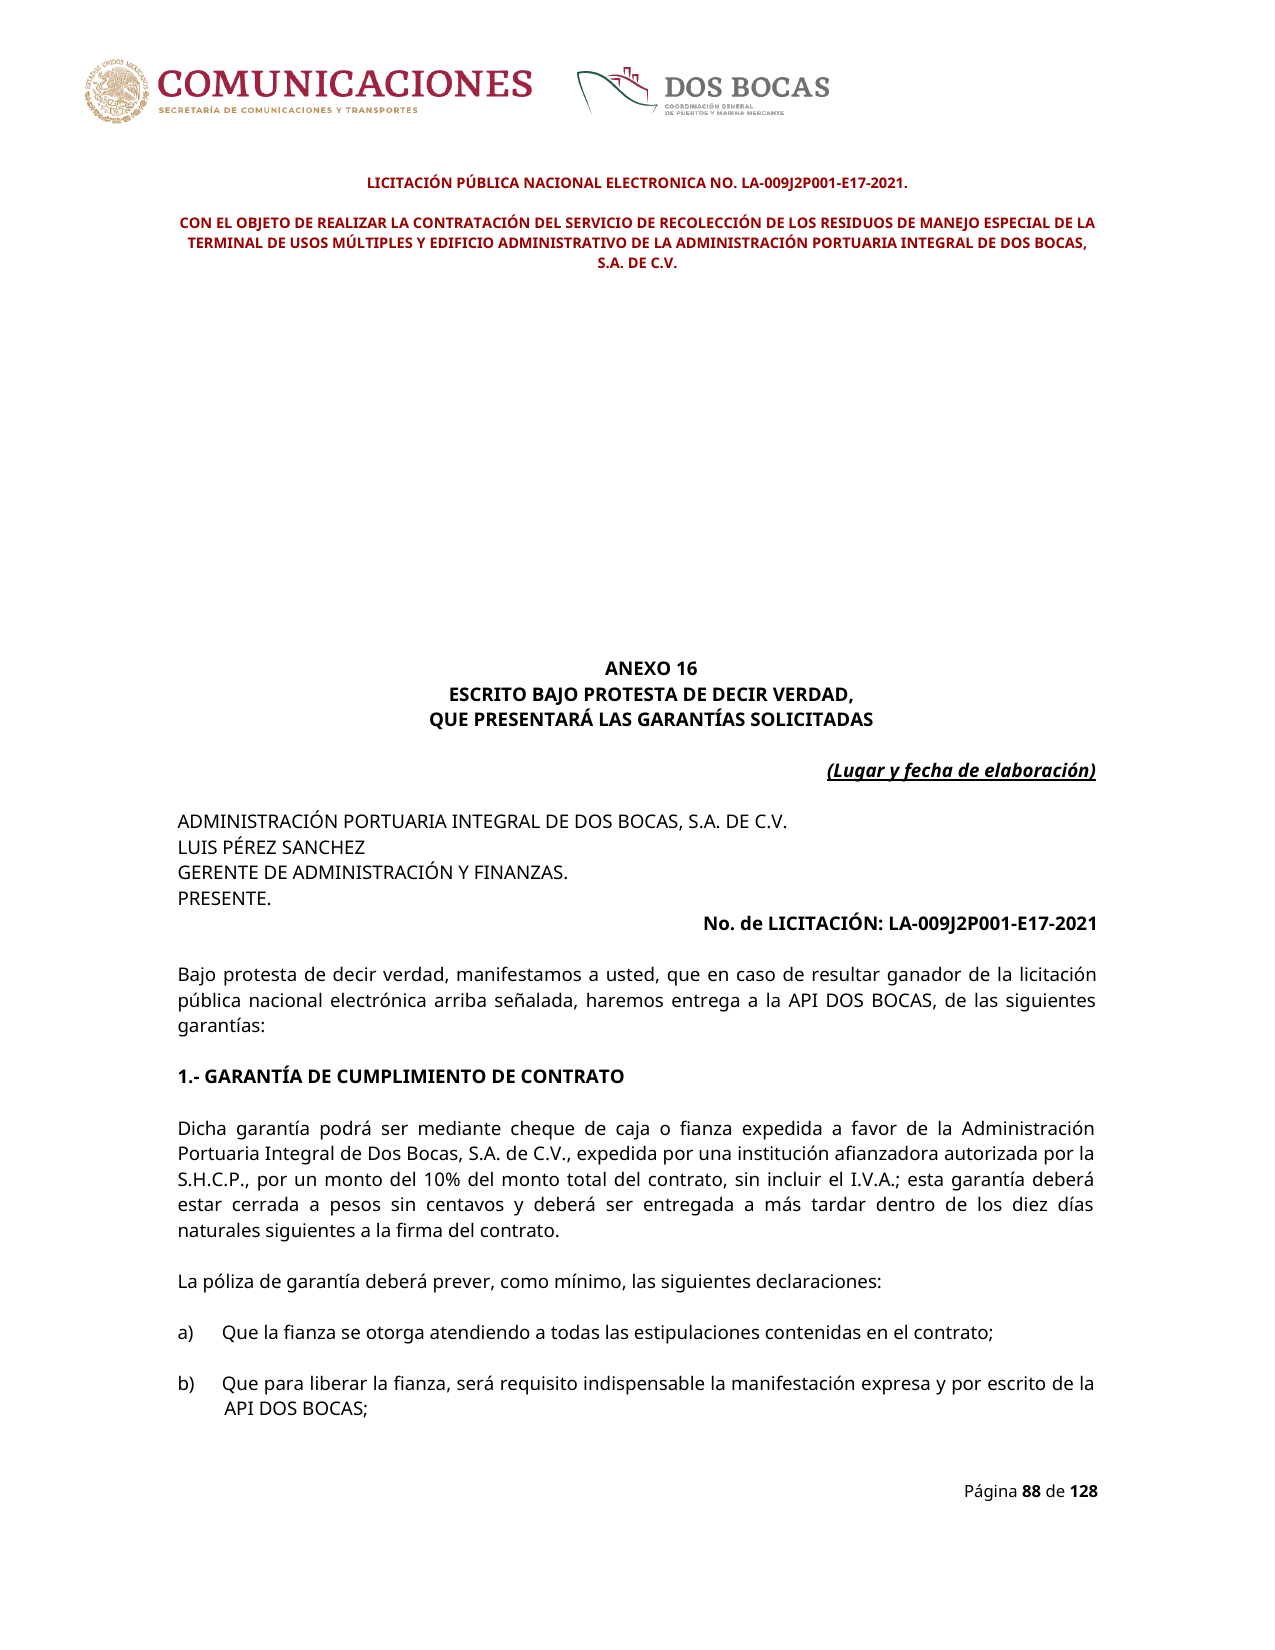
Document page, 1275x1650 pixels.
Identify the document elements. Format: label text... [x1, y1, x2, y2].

text ADMINISTRACIÓN PORTUARIA INTEGRAL DE DOS BOCAS, S.A. DE C.V. [177, 809, 1098, 834]
text Bajo protesta de decir verdad, manifestamos a usted, que en caso de resultar ganador de la licitación pública nacional electrónica arriba señalada, haremos entrega a la API DOS BOCAS, de las siguientes garantías: [177, 962, 1098, 1038]
text QUE PRESENTARÁ LAS GARANTÍAS SOLICITADAS [177, 707, 1125, 732]
picture [80, 51, 536, 134]
picture [577, 67, 829, 115]
text ANEXO 16 [177, 656, 1125, 681]
list Que la fianza se otorga atendiendo a todas las estipulaciones contenidas en el contrato; [177, 1319, 1095, 1344]
list Que para liberar la fianza, será requisito indispensable la manifestación expresa y por escrito de la API DOS BOCAS; [177, 1370, 1095, 1421]
text (Lugar y fecha de elaboración) [177, 758, 1098, 783]
text PRESENTE. [177, 885, 1098, 911]
text GERENTE DE ADMINISTRACIÓN Y FINANZAS. [177, 860, 1098, 885]
text 1.- GARANTÍA DE CUMPLIMIENTO DE CONTRATO [177, 1064, 1098, 1089]
text No. de LICITACIÓN: LA-009J2P001-E17-2021 [177, 911, 1098, 936]
text LUIS PÉREZ SANCHEZ [177, 834, 1098, 860]
text ESCRITO BAJO PROTESTA DE DECIR VERDAD, [177, 681, 1125, 707]
text La póliza de garantía deberá prever, como mínimo, las siguientes declaraciones: [177, 1268, 1095, 1293]
text Dicha garantía podrá ser mediante cheque de caja o fianza expedida a favor de la Administración Portuaria Integral de Dos Bocas, S.A. de C.V., expedida por una institución afianzadora autorizada por la S.H.C.P., por un monto del 10% del monto total del contrato, sin incluir el I.V.A.; esta garantía deberá estar cerrada a pesos sin centavos y deberá ser entregada a más tardar dentro de los diez días naturales siguientes a la firma del contrato. [177, 1115, 1095, 1242]
